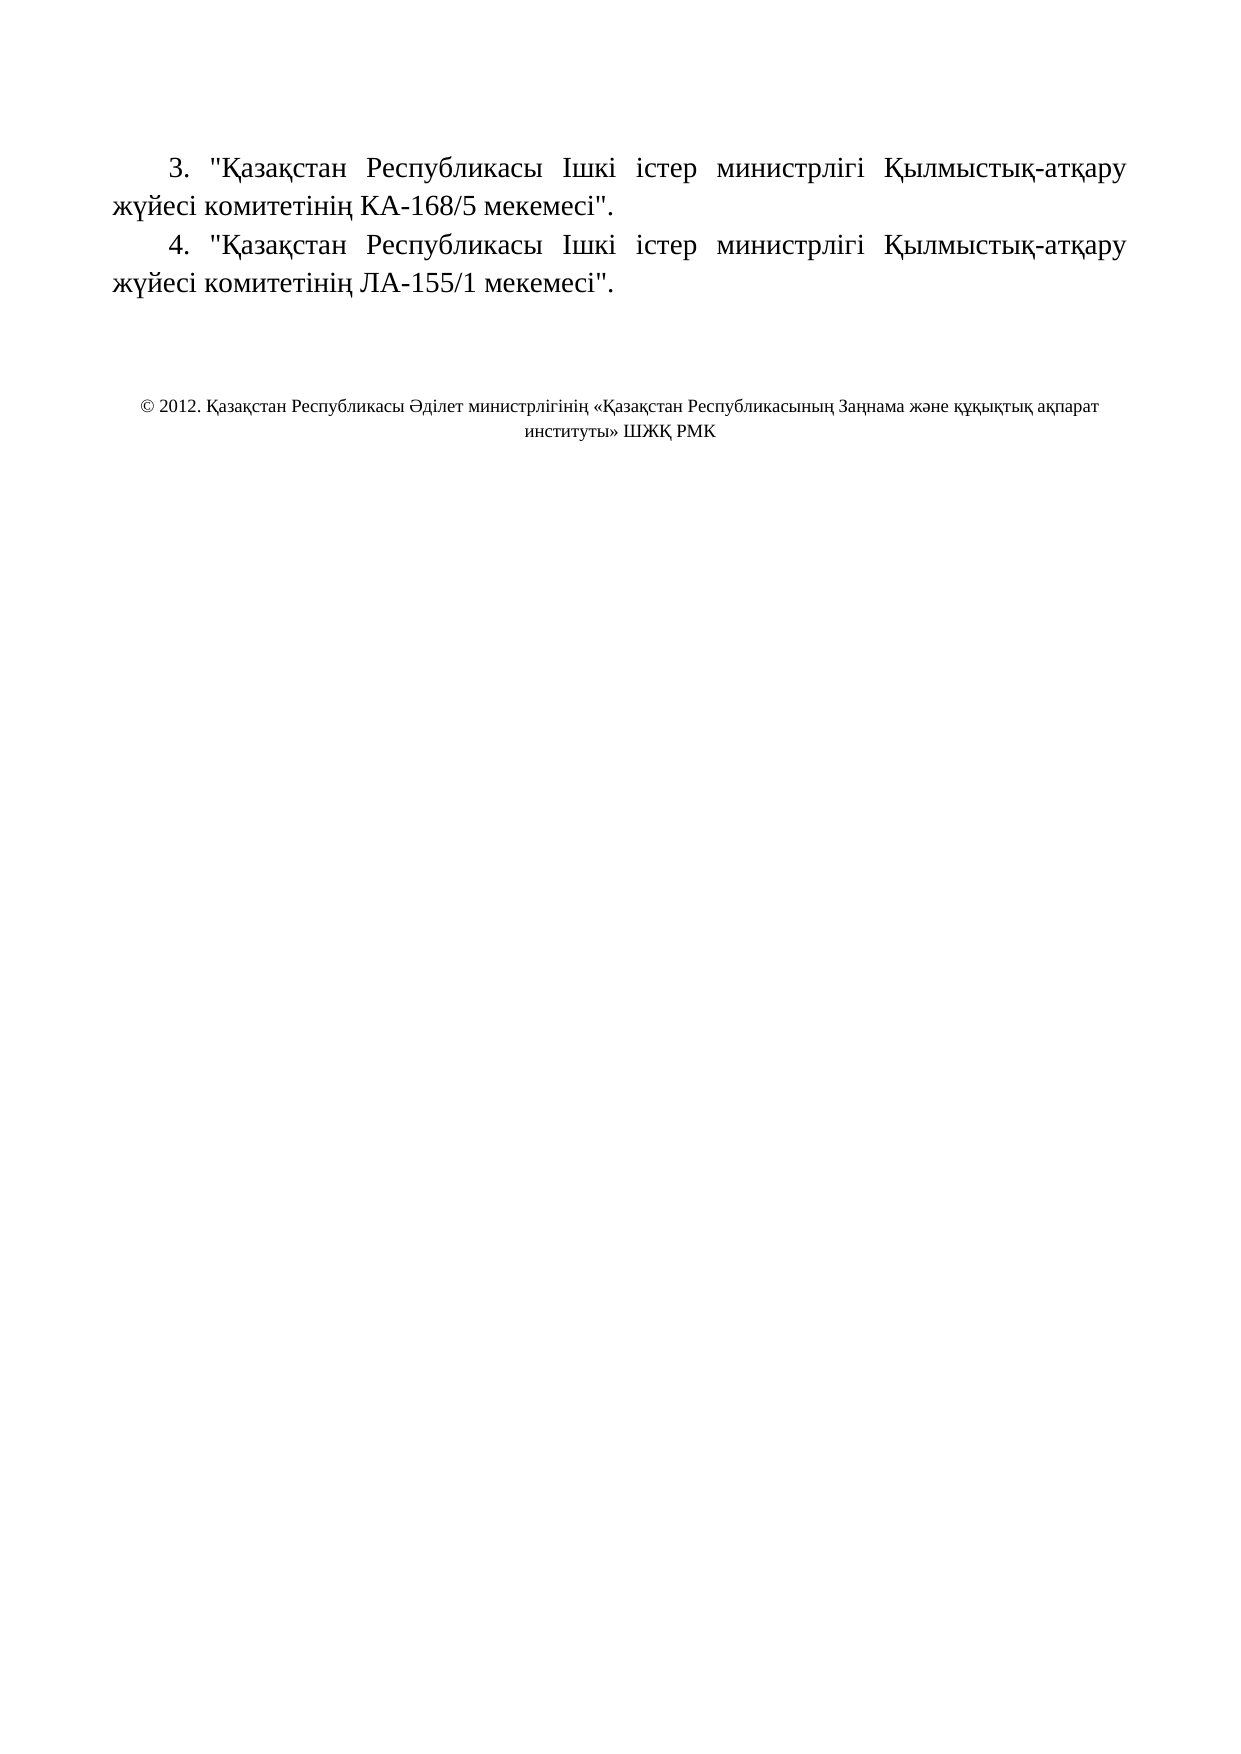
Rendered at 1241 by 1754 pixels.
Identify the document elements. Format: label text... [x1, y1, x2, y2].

text 3. "Қазақстан Республикасы Ішкі істер министрлігі Қылмыстық-атқару жүйесі комитетінің КА-168/5 мекемесі". [112, 150, 1128, 222]
text © 2012. Қазақстан Республикасы Әділет министрлігінің «Қазақстан Республикасының Заңнама және құқықтық ақпарат институты» ШЖҚ РМК [112, 395, 1128, 441]
text 4. "Қазақстан Республикасы Ішкі істер министрлігі Қылмыстық-атқару жүйесі комитетінің ЛА-155/1 мекемесі". [112, 227, 1128, 299]
